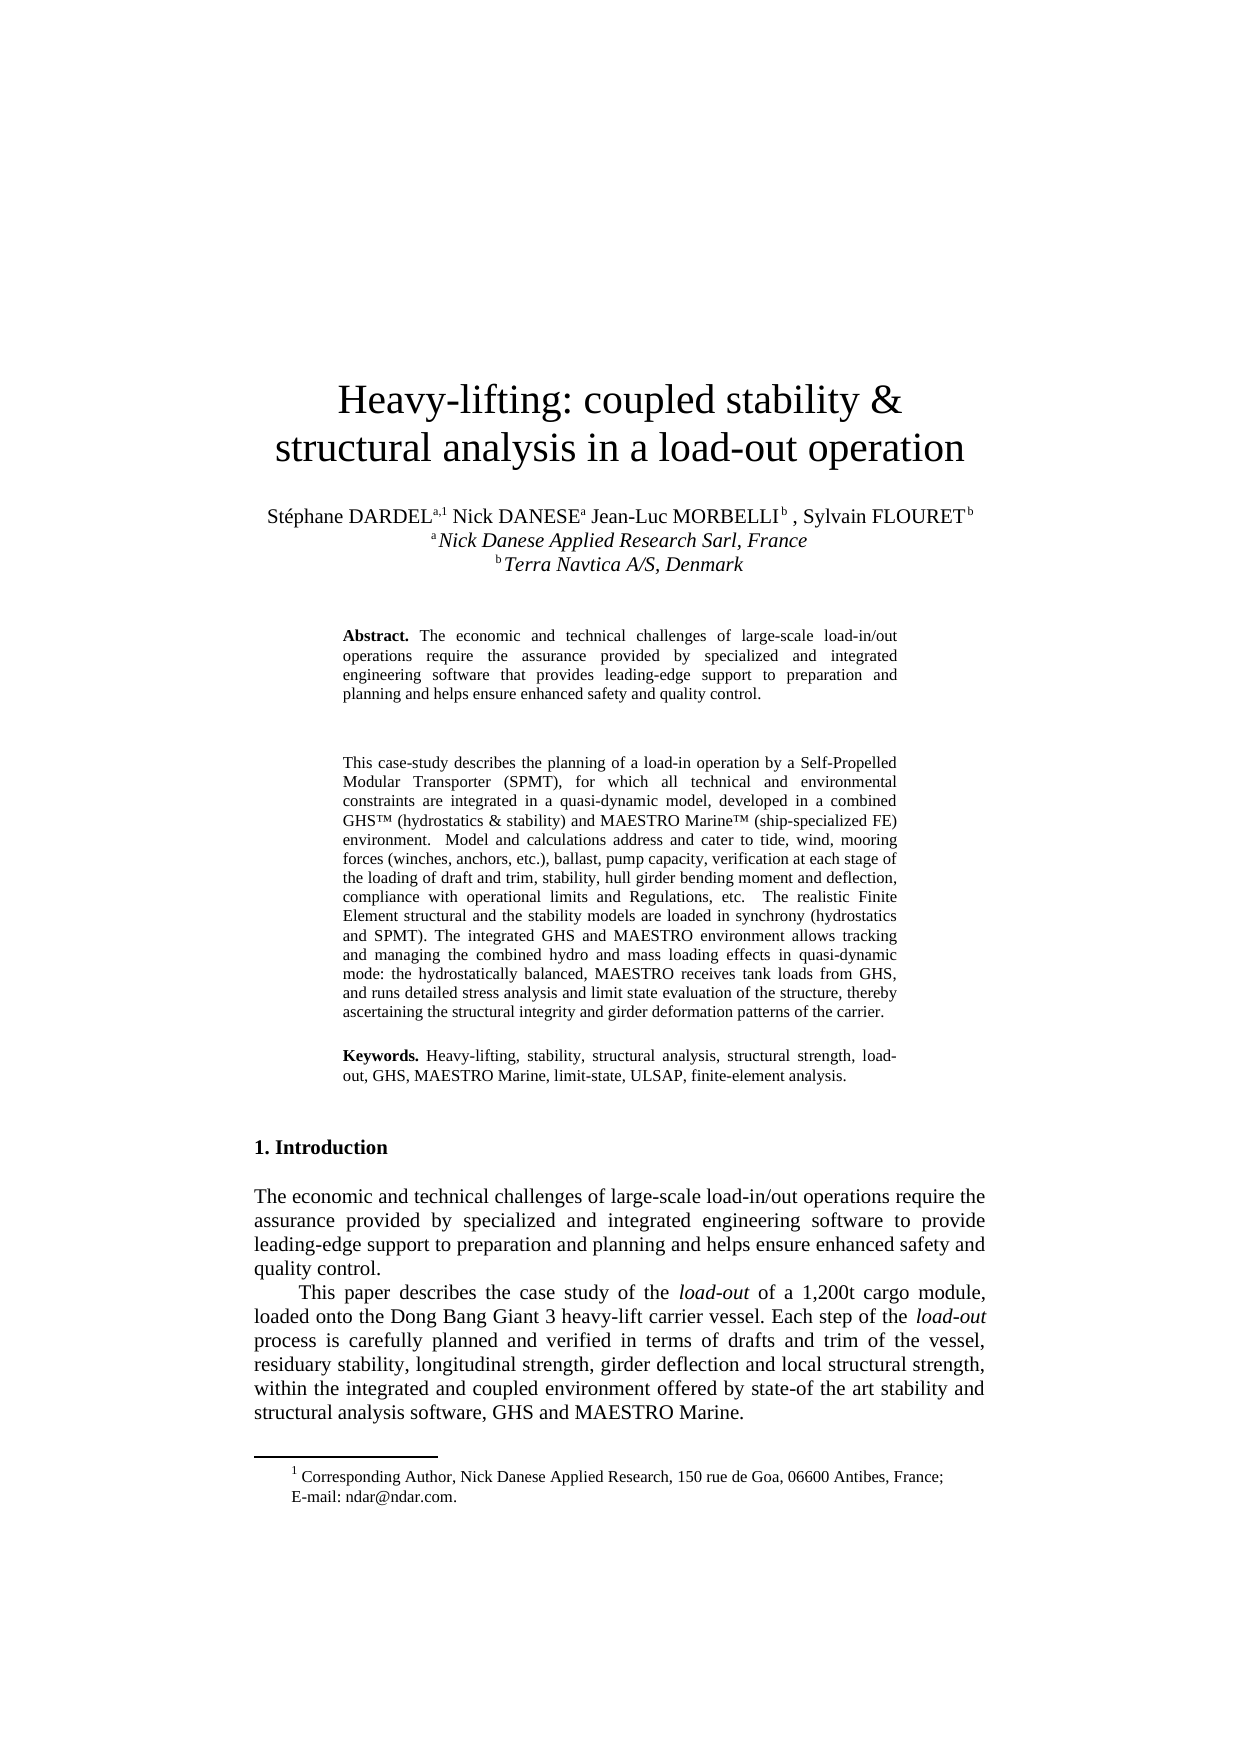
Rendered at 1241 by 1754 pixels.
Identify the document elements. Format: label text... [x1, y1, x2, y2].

text Abstract. The economic and technical challenges of large-scale load-in/out operations require the assurance provided by specialized and integrated engineering software that provides leading-edge support to preparation and planning and helps ensure enhanced safety and quality control. [343, 626, 898, 703]
text Stéphane DARDELa, Nick DANESEa Jean-Luc MORBELLI b , Sylvain FLOURET b [254, 504, 986, 528]
text a Nick Danese Applied Research Sarl, France [254, 528, 986, 552]
text This paper describes the case study of the load-out of a 1,200t cargo module, loaded onto the Dong Bang Giant 3 heavy-lift carrier vessel. Each step of the load-out process is carefully planned and verified in terms of drafts and trim of the vessel, residuary stability, longitudinal strength, girder deflection and local structural strength, within the integrated and coupled environment offered by state-of the art stability and structural analysis software, GHS and MAESTRO Marine. [254, 1280, 986, 1424]
subtitle Introduction [254, 1134, 986, 1159]
text b Terra Navtica A/S, Denmark [254, 552, 986, 576]
text The economic and technical challenges of large-scale load-in/out operations require the assurance provided by specialized and integrated engineering software to provide leading-edge support to preparation and planning and helps ensure enhanced safety and quality control. [254, 1184, 986, 1280]
title Heavy-lifting: coupled stability & structural analysis in a load-out operation [254, 375, 986, 471]
text This case-study describes the planning of a load-in operation by a Self-Propelled Modular Transporter (SPMT), for which all technical and environmental constraints are integrated in a quasi-dynamic model, developed in a combined GHS™ (hydrostatics & stability) and MAESTRO Marine™ (ship-specialized FE) environment. Model and calculations address and cater to tide, wind, mooring forces (winches, anchors, etc.), ballast, pump capacity, verification at each stage of the loading of draft and trim, stability, hull girder bending moment and deflection, compliance with operational limits and Regulations, etc. The realistic Finite Element structural and the stability models are loaded in synchrony (hydrostatics and SPMT). The integrated GHS and MAESTRO environment allows tracking and managing the combined hydro and mass loading effects in quasi-dynamic mode: the hydrostatically balanced, MAESTRO receives tank loads from GHS, and runs detailed stress analysis and limit state evaluation of the structure, thereby ascertaining the structural integrity and girder deformation patterns of the carrier. [343, 753, 898, 1021]
text Keywords. Heavy-lifting, stability, structural analysis, structural strength, load-out, GHS, MAESTRO Marine, limit-state, ULSAP, finite-element analysis. [343, 1046, 898, 1084]
